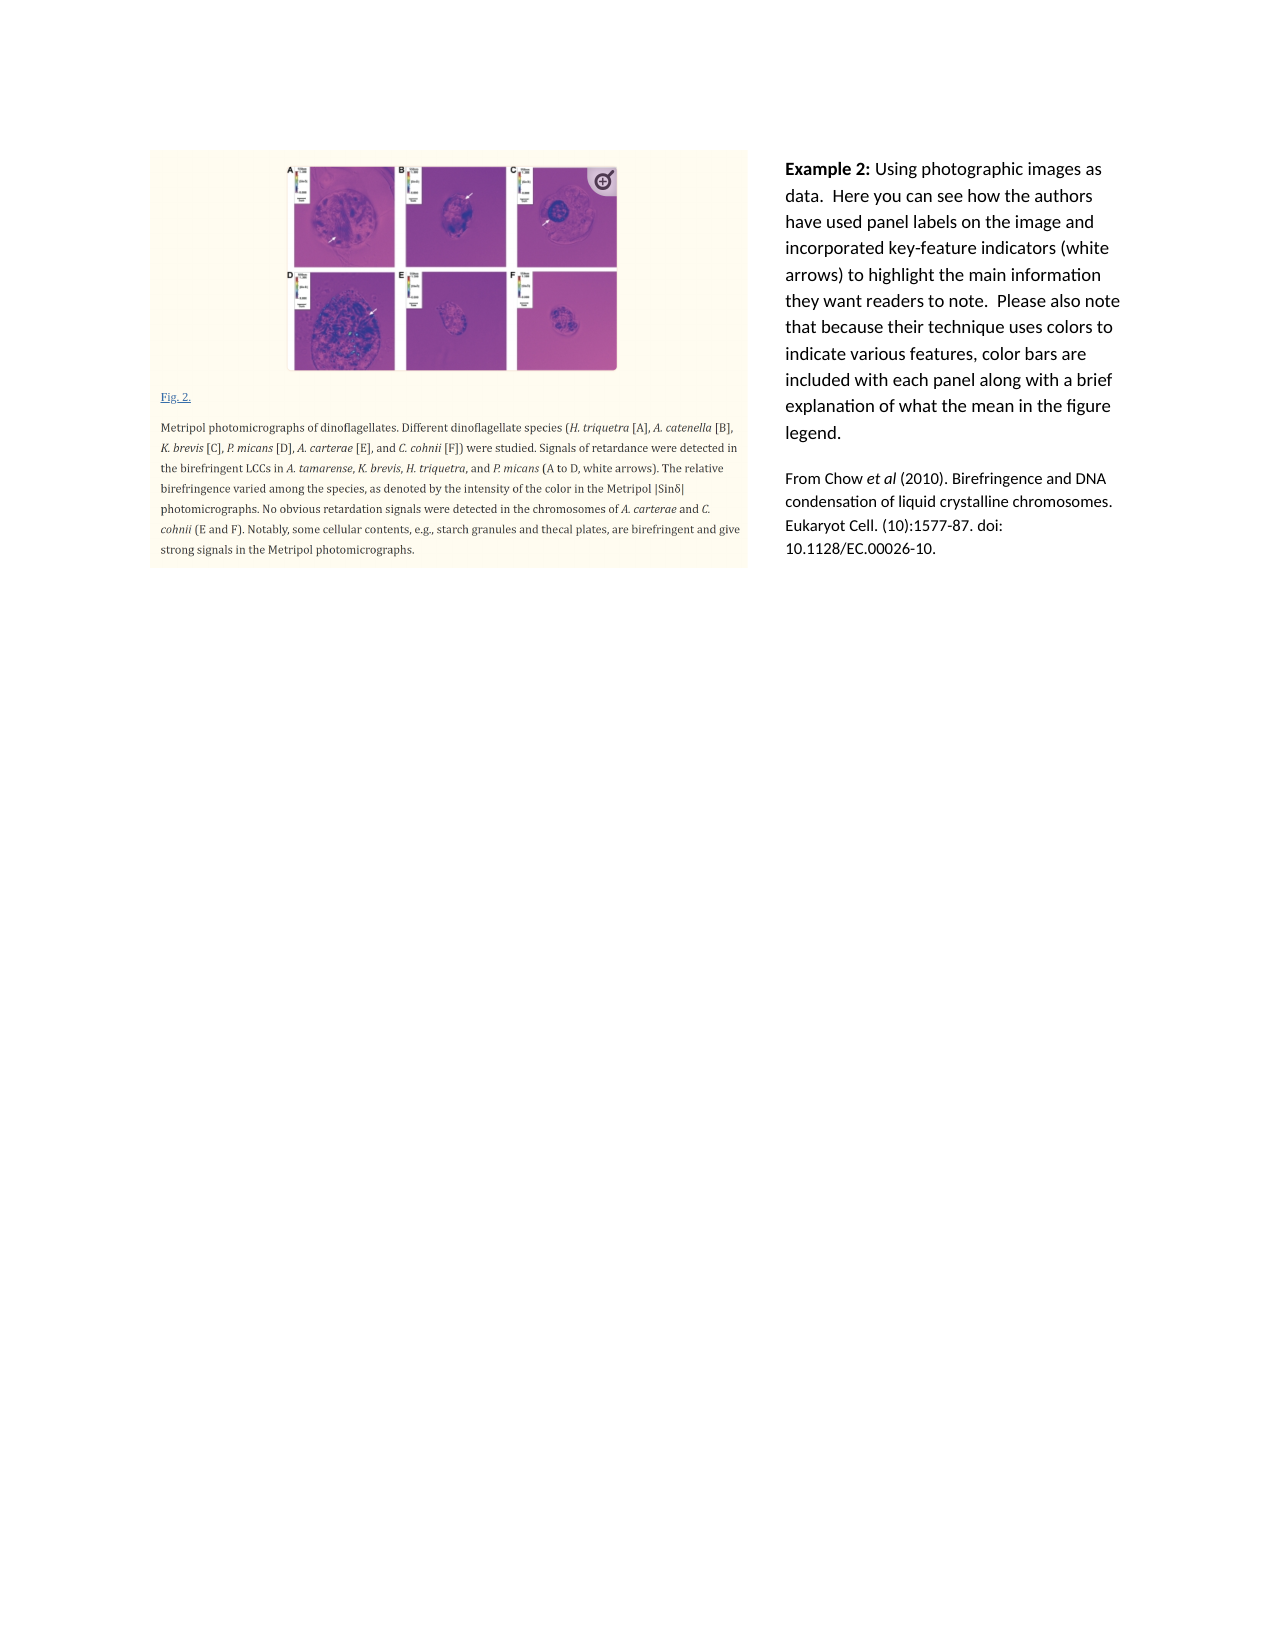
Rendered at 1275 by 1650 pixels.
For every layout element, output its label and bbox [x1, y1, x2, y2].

picture [150, 150, 748, 568]
